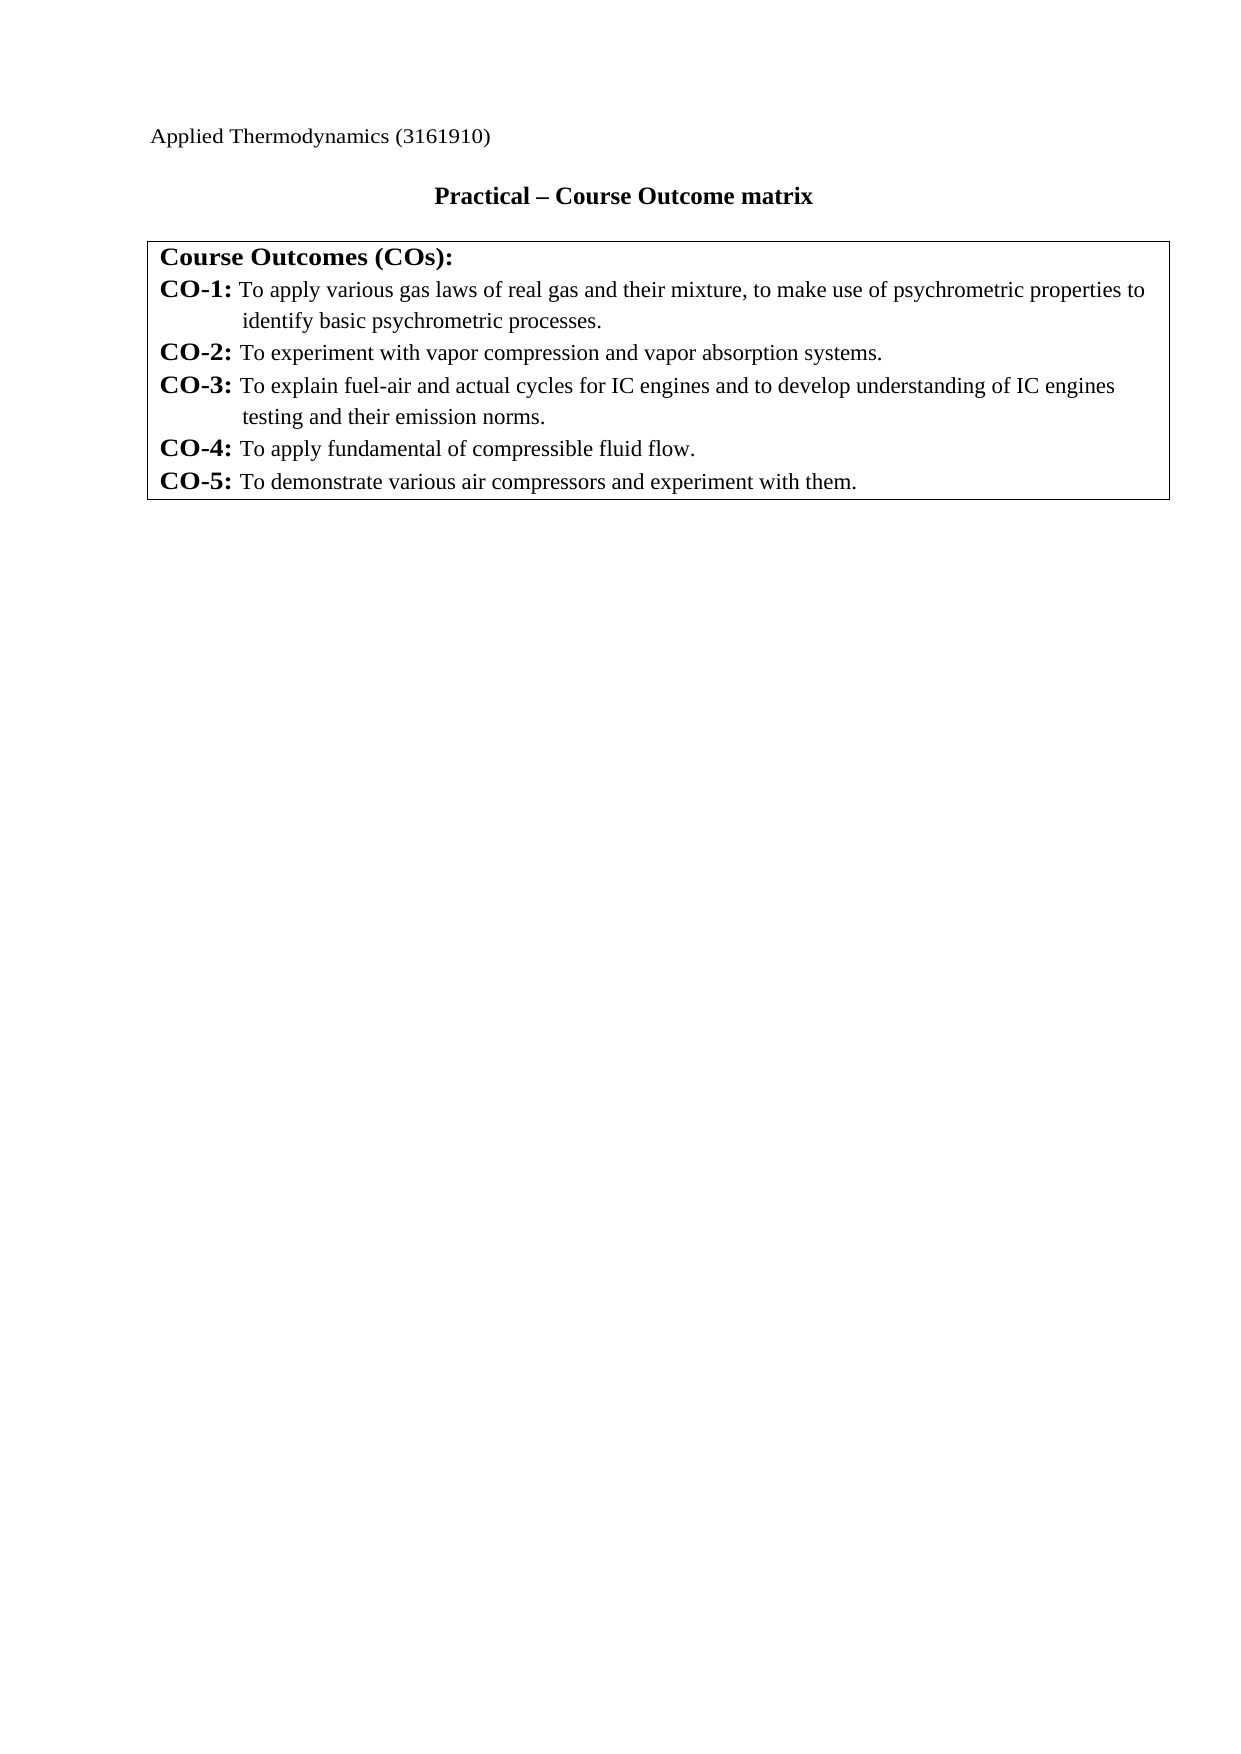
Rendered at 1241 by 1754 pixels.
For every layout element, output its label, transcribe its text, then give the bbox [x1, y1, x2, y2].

table_header Course Outcomes (COs): CO-1: To apply various gas laws of real gas and their mixture, to make use of psychrometric properties to identify basic psychrometric processes. CO-2: To experiment with vapor compression and vapor absorption systems. CO-3: To explain fuel-air and actual cycles for IC engines and to develop understanding of IC engines testing and their emission norms. CO-4: To apply fundamental of compressible fluid flow. CO-5: To demonstrate various air compressors and experiment with them. [148, 242, 1169, 499]
text Practical – Course Outcome matrix [148, 181, 1100, 210]
